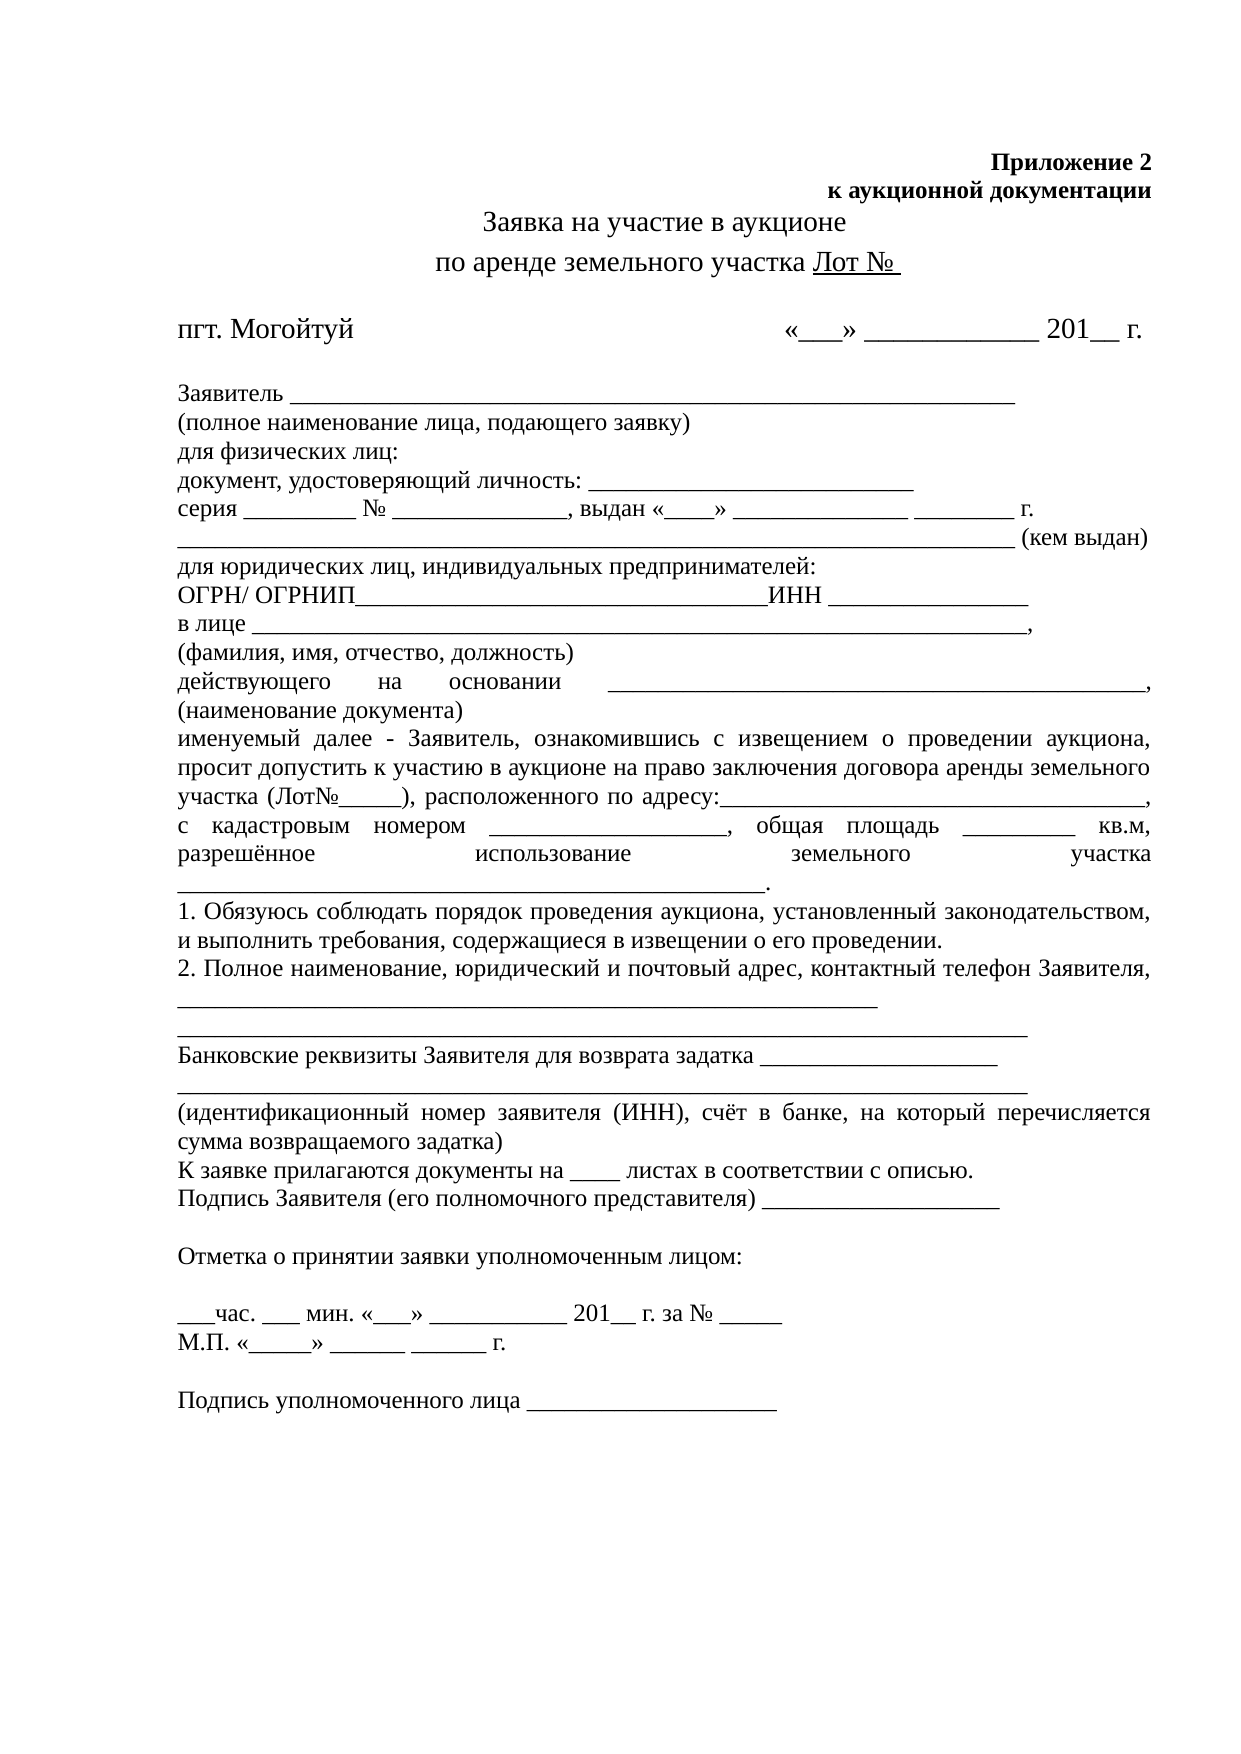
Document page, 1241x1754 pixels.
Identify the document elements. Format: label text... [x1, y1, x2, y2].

text Заявитель __________________________________________________________ [177, 378, 1152, 407]
text пгт. Могойтуй «___» ____________ 201__ г. [177, 311, 1152, 345]
text (фамилия, имя, отчество, должность) [177, 637, 1152, 666]
text для юридических лиц, индивидуальных предпринимателей: [177, 551, 1152, 580]
text К заявке прилагаются документы на ____ листах в соответствии с описью. [177, 1155, 1152, 1183]
text Подпись уполномоченного лица ____________________ [177, 1385, 1152, 1413]
text ___час. ___ мин. «___» ___________ 201__ г. за № _____ [177, 1298, 1152, 1327]
text документ, удостоверяющий личность: __________________________ [177, 465, 1152, 493]
text именуемый далее - Заявитель, ознакомившись с извещением о проведении аукциона, просит допустить к участию в аукционе на право заключения договора аренды земельного участка (Лот№_____), расположенного по адресу:__________________________________, с кадастровым номером ___________________, общая площадь _________ кв.м, разрешённое использование земельного участка _______________________________________________. [177, 723, 1152, 896]
text серия _________ № ______________, выдан «____» ______________ ________ г. [177, 493, 1152, 522]
text действующего на основании ___________________________________________, (наименование документа) [177, 666, 1152, 723]
text к аукционной документации [177, 176, 1152, 204]
text Отметка о принятии заявки уполномоченным лицом: [177, 1241, 1152, 1270]
text ____________________________________________________________________ [177, 1068, 1152, 1097]
text Заявка на участие в аукционе [177, 204, 1152, 238]
text 2. Полное наименование, юридический и почтовый адрес, контактный телефон Заявителя, ________________________________________________________ ____________________________________________________________________ [177, 953, 1152, 1040]
text ___________________________________________________________________ (кем выдан) [177, 522, 1152, 551]
text Приложение 2 [177, 147, 1152, 176]
text (полное наименование лица, подающего заявку) [177, 407, 1152, 436]
text 1. Обязуюсь соблюдать порядок проведения аукциона, установленный законодательством, и выполнить требования, содержащиеся в извещении о его проведении. [177, 896, 1152, 953]
text Банковские реквизиты Заявителя для возврата задатка ___________________ [177, 1040, 1152, 1068]
text ОГРН/ ОГРНИП_________________________________ИНН ________________ [177, 580, 1152, 608]
text Подпись Заявителя (его полномочного представителя) ___________________ [177, 1183, 1152, 1212]
text по аренде земельного участка Лот № [177, 244, 1152, 278]
text М.П. «_____» ______ ______ г. [177, 1327, 1152, 1356]
text в лице ______________________________________________________________, [177, 608, 1152, 637]
text (идентификационный номер заявителя (ИНН), счёт в банке, на который перечисляется сумма возвращаемого задатка) [177, 1097, 1152, 1155]
text для физических лиц: [177, 436, 1152, 465]
